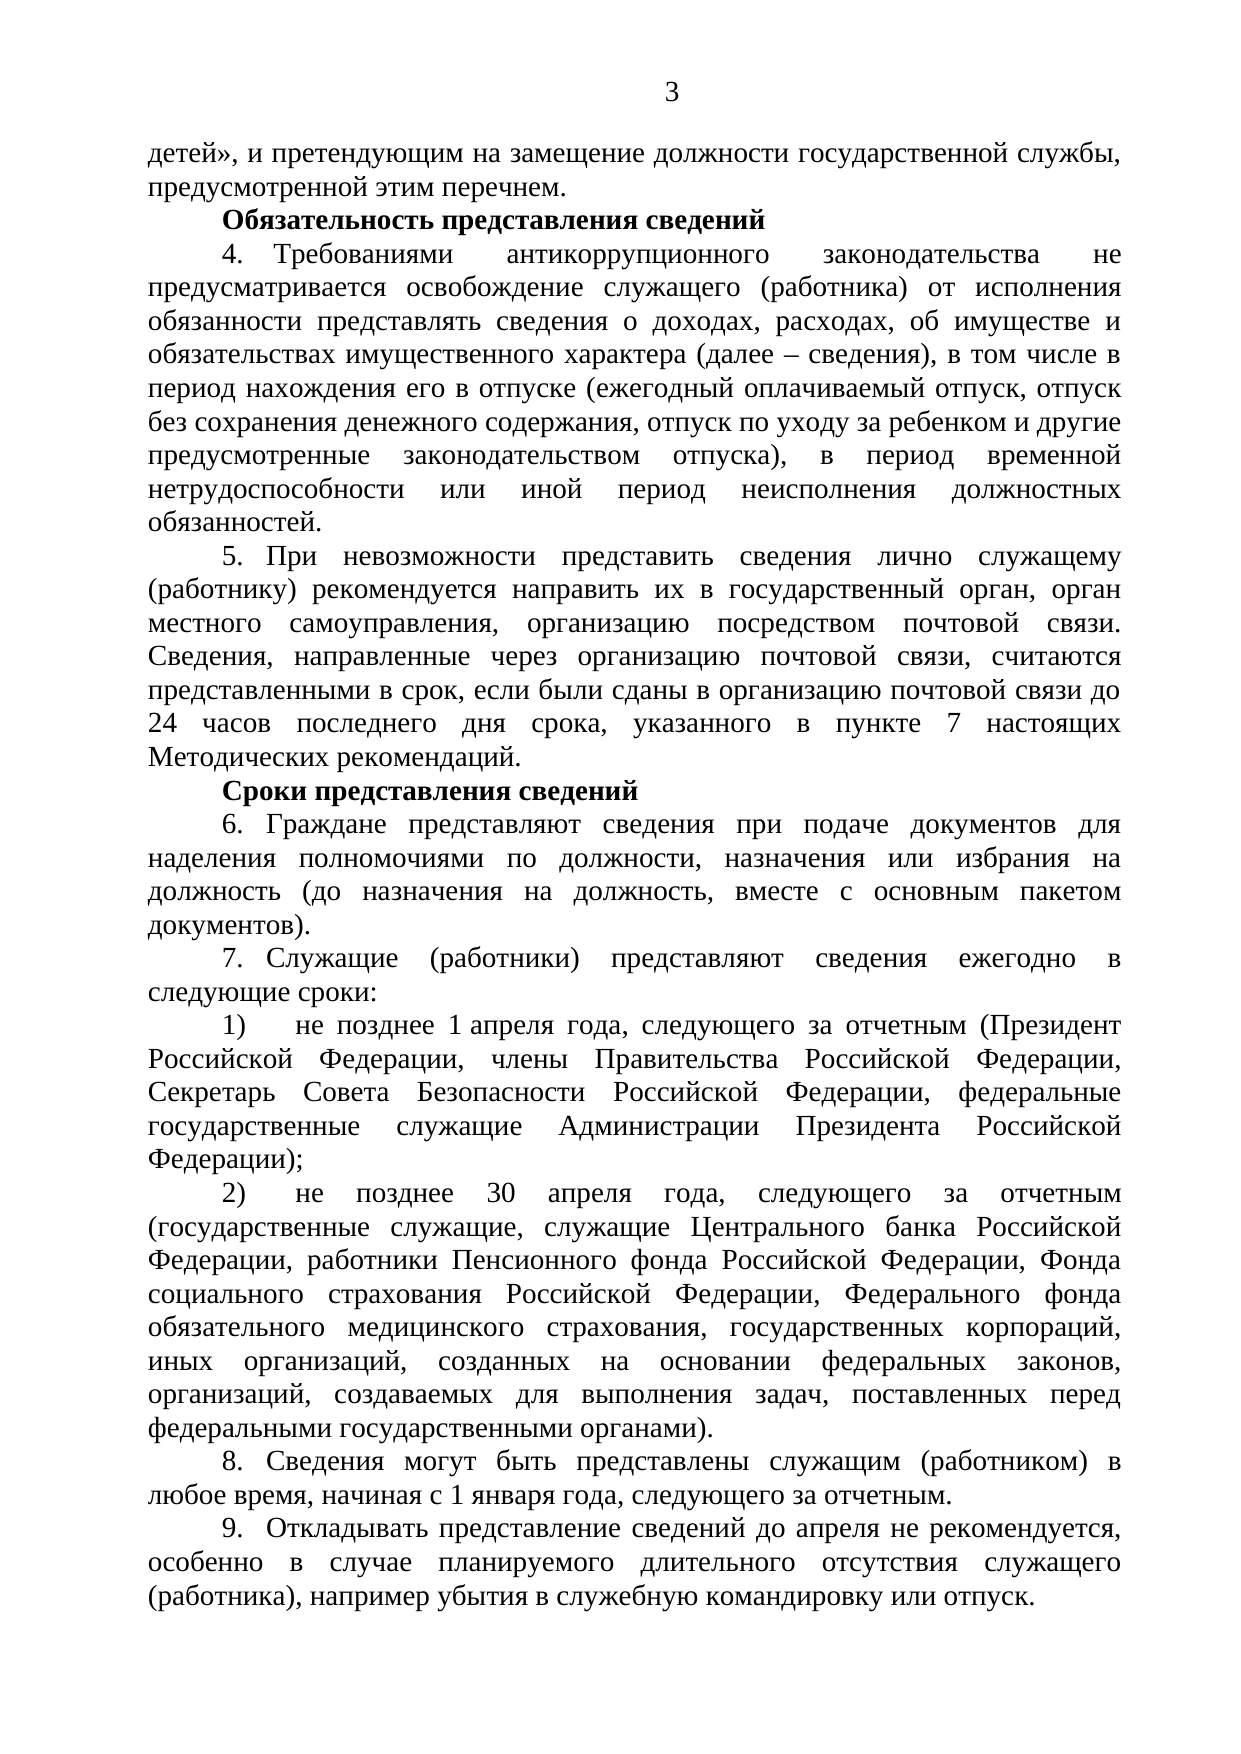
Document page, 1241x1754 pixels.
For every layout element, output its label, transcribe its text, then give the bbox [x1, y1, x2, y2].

text Сроки представления сведений [148, 773, 1122, 806]
list Сведения могут быть представлены служащим (работником) в любое время, начиная с 1 января года, следующего за отчетным. [148, 1443, 1122, 1511]
list Служащие (работники) представляют сведения ежегодно в следующие сроки: [148, 940, 1122, 1007]
list Требованиями антикоррупционного законодательства не предусматривается освобождение служащего (работника) от исполнения обязанности представлять сведения о доходах, расходах, об имуществе и обязательствах имущественного характера (далее – сведения), в том числе в период нахождения его в отпуске (ежегодный оплачиваемый отпуск, отпуск без сохранения денежного содержания, отпуск по уходу за ребенком и другие предусмотренные законодательством отпуска), в период временной нетрудоспособности или иной период неисполнения должностных обязанностей. [148, 236, 1122, 538]
text Обязательность представления сведений [148, 202, 1122, 236]
list Граждане представляют сведения при подаче документов для наделения полномочиями по должности, назначения или избрания на должность (до назначения на должность, вместе с основным пакетом документов). [148, 806, 1122, 940]
list не позднее 1 апреля года, следующего за отчетным (Президент Российской Федерации, члены Правительства Российской Федерации, Секретарь Совета Безопасности Российской Федерации, федеральные государственные служащие Администрации Президента Российской Федерации); [148, 1007, 1122, 1175]
list Откладывать представление сведений до апреля не рекомендуется, особенно в случае планируемого длительного отсутствия служащего (работника), например убытия в служебную командировку или отпуск. [148, 1511, 1122, 1611]
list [148, 135, 1122, 202]
list При невозможности представить сведения лично служащему (работнику) рекомендуется направить их в государственный орган, орган местного самоуправления, организацию посредством почтовой связи. Сведения, направленные через организацию почтовой связи, считаются представленными в срок, если были сданы в организацию почтовой связи до 24 часов последнего дня срока, указанного в пункте 7 настоящих Методических рекомендаций. [148, 538, 1122, 773]
list не позднее 30 апреля года, следующего за отчетным (государственные служащие, служащие Центрального банка Российской Федерации, работники Пенсионного фонда Российской Федерации, Фонда социального страхования Российской Федерации, Федерального фонда обязательного медицинского страхования, государственных корпораций, иных организаций, созданных на основании федеральных законов, организаций, создаваемых для выполнения задач, поставленных перед федеральными государственными органами). [148, 1175, 1122, 1443]
